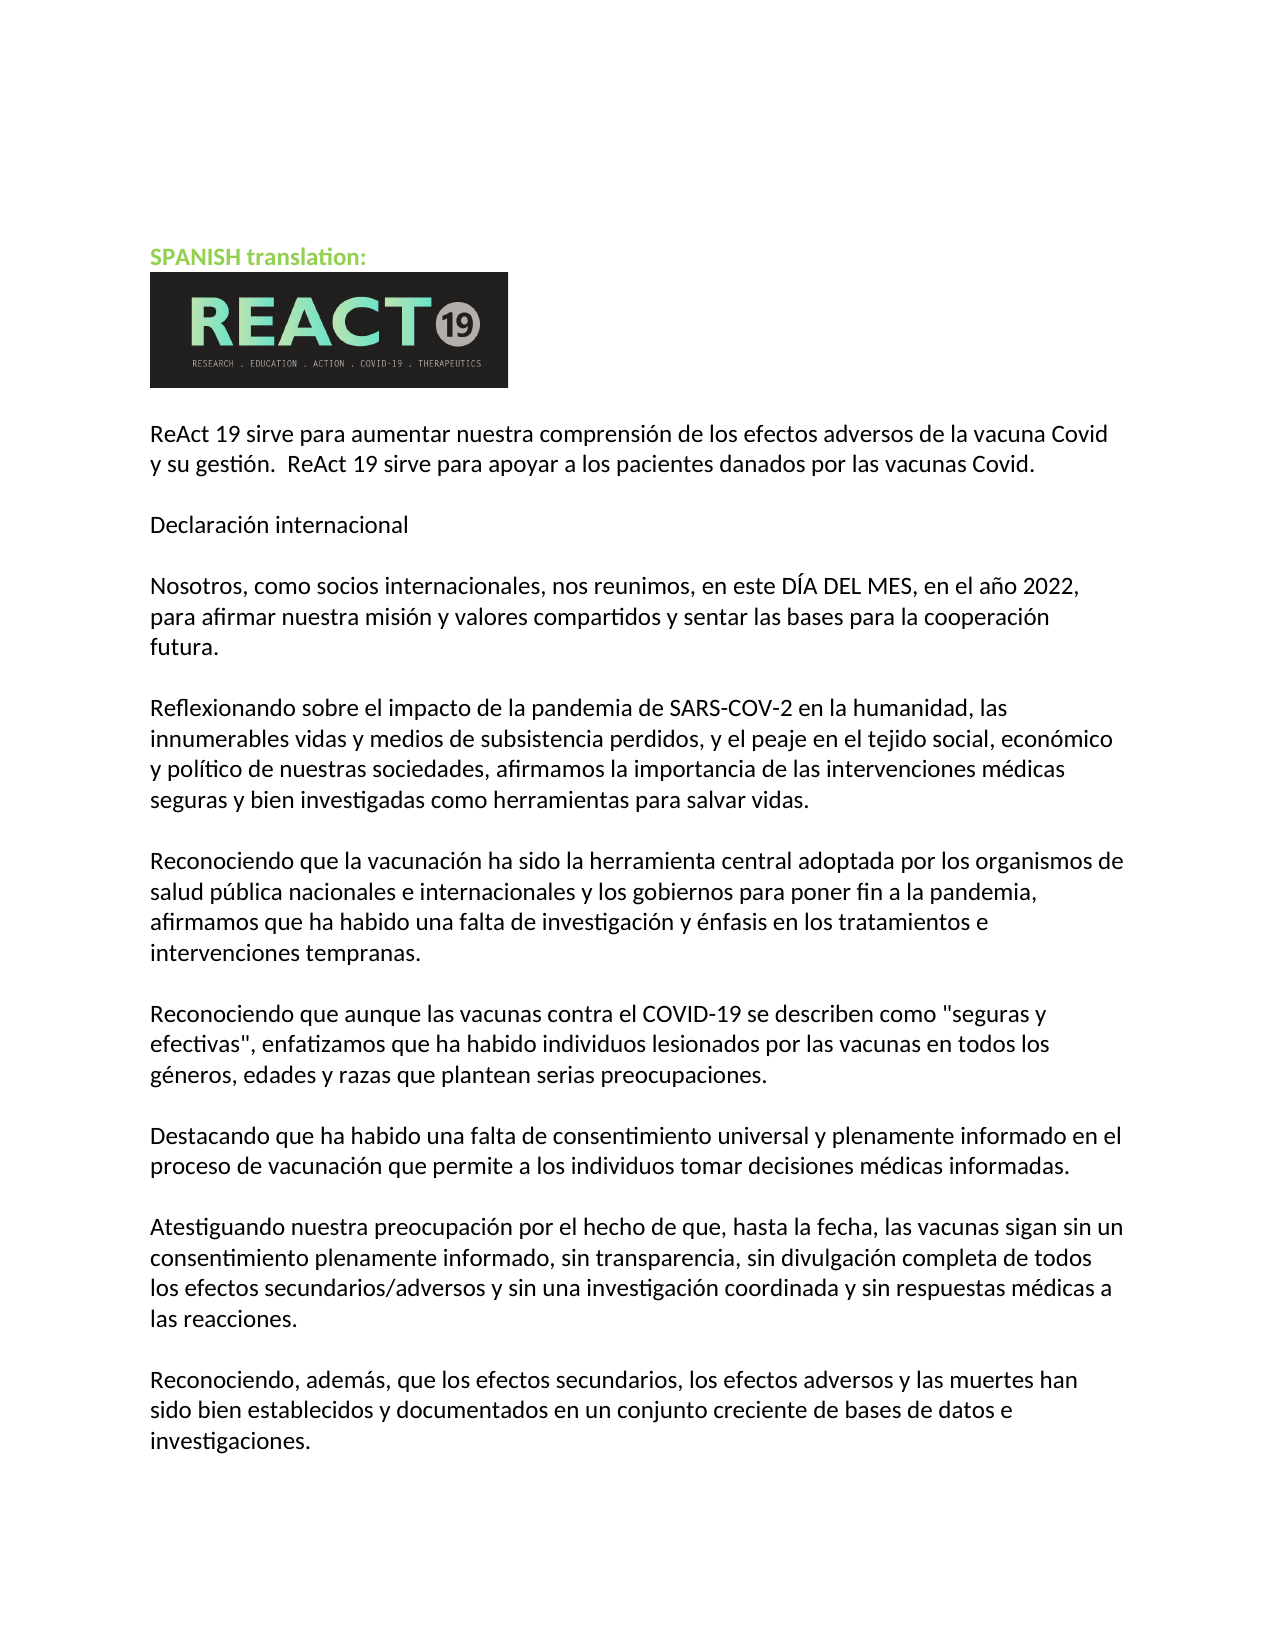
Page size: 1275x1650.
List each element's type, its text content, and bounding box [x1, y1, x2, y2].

picture [150, 272, 509, 388]
text Reconociendo que la vacunación ha sido la herramienta central adoptada por los organismos de salud pública nacionales e internacionales y los gobiernos para poner fin a la pandemia, afirmamos que ha habido una falta de investigación y énfasis en los tratamientos e intervenciones tempranas. [150, 845, 1125, 967]
text Reflexionando sobre el impacto de la pandemia de SARS-COV-2 en la humanidad, las innumerables vidas y medios de subsistencia perdidos, y el peaje en el tejido social, económico y político de nuestras sociedades, afirmamos la importancia de las intervenciones médicas seguras y bien investigadas como herramientas para salvar vidas. [150, 693, 1125, 815]
text y su gestión. ReAct 19 sirve para apoyar a los pacientes danados por las vacunas Covid. [150, 448, 1125, 479]
text Reconociendo, además, que los efectos secundarios, los efectos adversos y las muertes han sido bien establecidos y documentados en un conjunto creciente de bases de datos e investigaciones. [150, 1364, 1125, 1456]
text SPANISH translation: [150, 242, 1125, 272]
text ReAct 19 sirve para aumentar nuestra comprensión de los efectos adversos de la vacuna Covid [150, 418, 1125, 448]
text Destacando que ha habido una falta de consentimiento universal y plenamente informado en el proceso de vacunación que permite a los individuos tomar decisiones médicas informadas. [150, 1120, 1125, 1181]
text Atestiguando nuestra preocupación por el hecho de que, hasta la fecha, las vacunas sigan sin un consentimiento plenamente informado, sin transparencia, sin divulgación completa de todos los efectos secundarios/adversos y sin una investigación coordinada y sin respuestas médicas a las reacciones. [150, 1211, 1125, 1333]
text Reconociendo que aunque las vacunas contra el COVID-19 se describen como "seguras y efectivas", enfatizamos que ha habido individuos lesionados por las vacunas en todos los géneros, edades y razas que plantean serias preocupaciones. [150, 998, 1125, 1089]
text Declaración internacional [150, 509, 1125, 540]
text Nosotros, como socios internacionales, nos reunimos, en este DÍA DEL MES, en el año 2022, para afirmar nuestra misión y valores compartidos y sentar las bases para la cooperación futura. [150, 571, 1125, 662]
